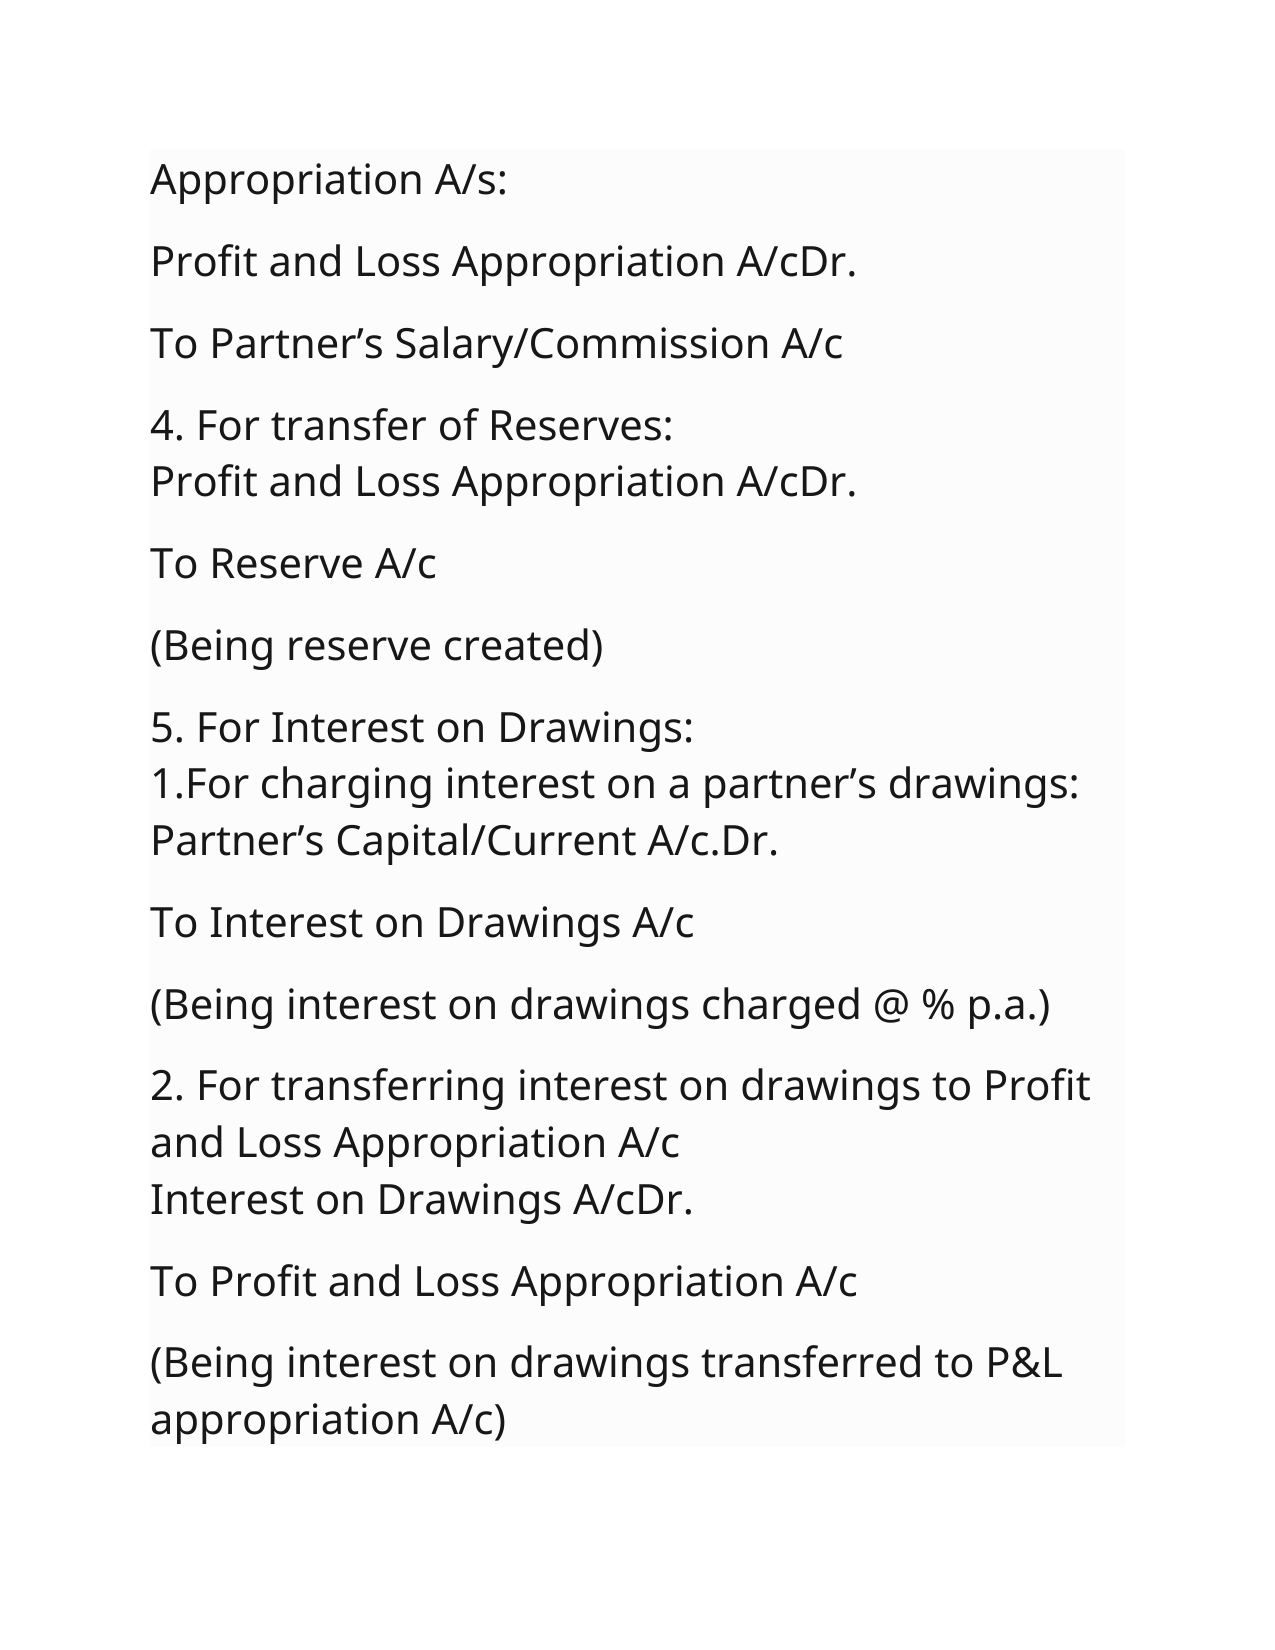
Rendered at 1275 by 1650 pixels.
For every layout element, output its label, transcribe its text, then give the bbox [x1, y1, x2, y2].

text To Reserve A/c [150, 534, 1125, 591]
text 2. For transferring interest on drawings to Profit and Loss Appropriation A/c [150, 1056, 1125, 1170]
text Appropriation A/s: [150, 150, 1125, 207]
text (Being interest on drawings transferred to P&L appropriation A/c) [150, 1333, 1125, 1447]
text 1.For charging interest on a partner’s drawings: [150, 754, 1125, 811]
text To Partner’s Salary/Commission A/c [150, 313, 1125, 370]
text Profit and Loss Appropriation A/cDr. [150, 232, 1125, 288]
text Partner’s Capital/Current A/c.Dr. [150, 811, 1125, 868]
text (Being reserve created) [150, 616, 1125, 672]
text 4. For transfer of Reserves: [150, 395, 1125, 452]
text Interest on Drawings A/cDr. [150, 1170, 1125, 1227]
text (Being interest on drawings charged @ % p.a.) [150, 974, 1125, 1031]
text Profit and Loss Appropriation A/cDr. [150, 452, 1125, 509]
text To Interest on Drawings A/c [150, 893, 1125, 949]
text 5. For Interest on Drawings: [150, 697, 1125, 754]
text To Profit and Loss Appropriation A/c [150, 1252, 1125, 1308]
